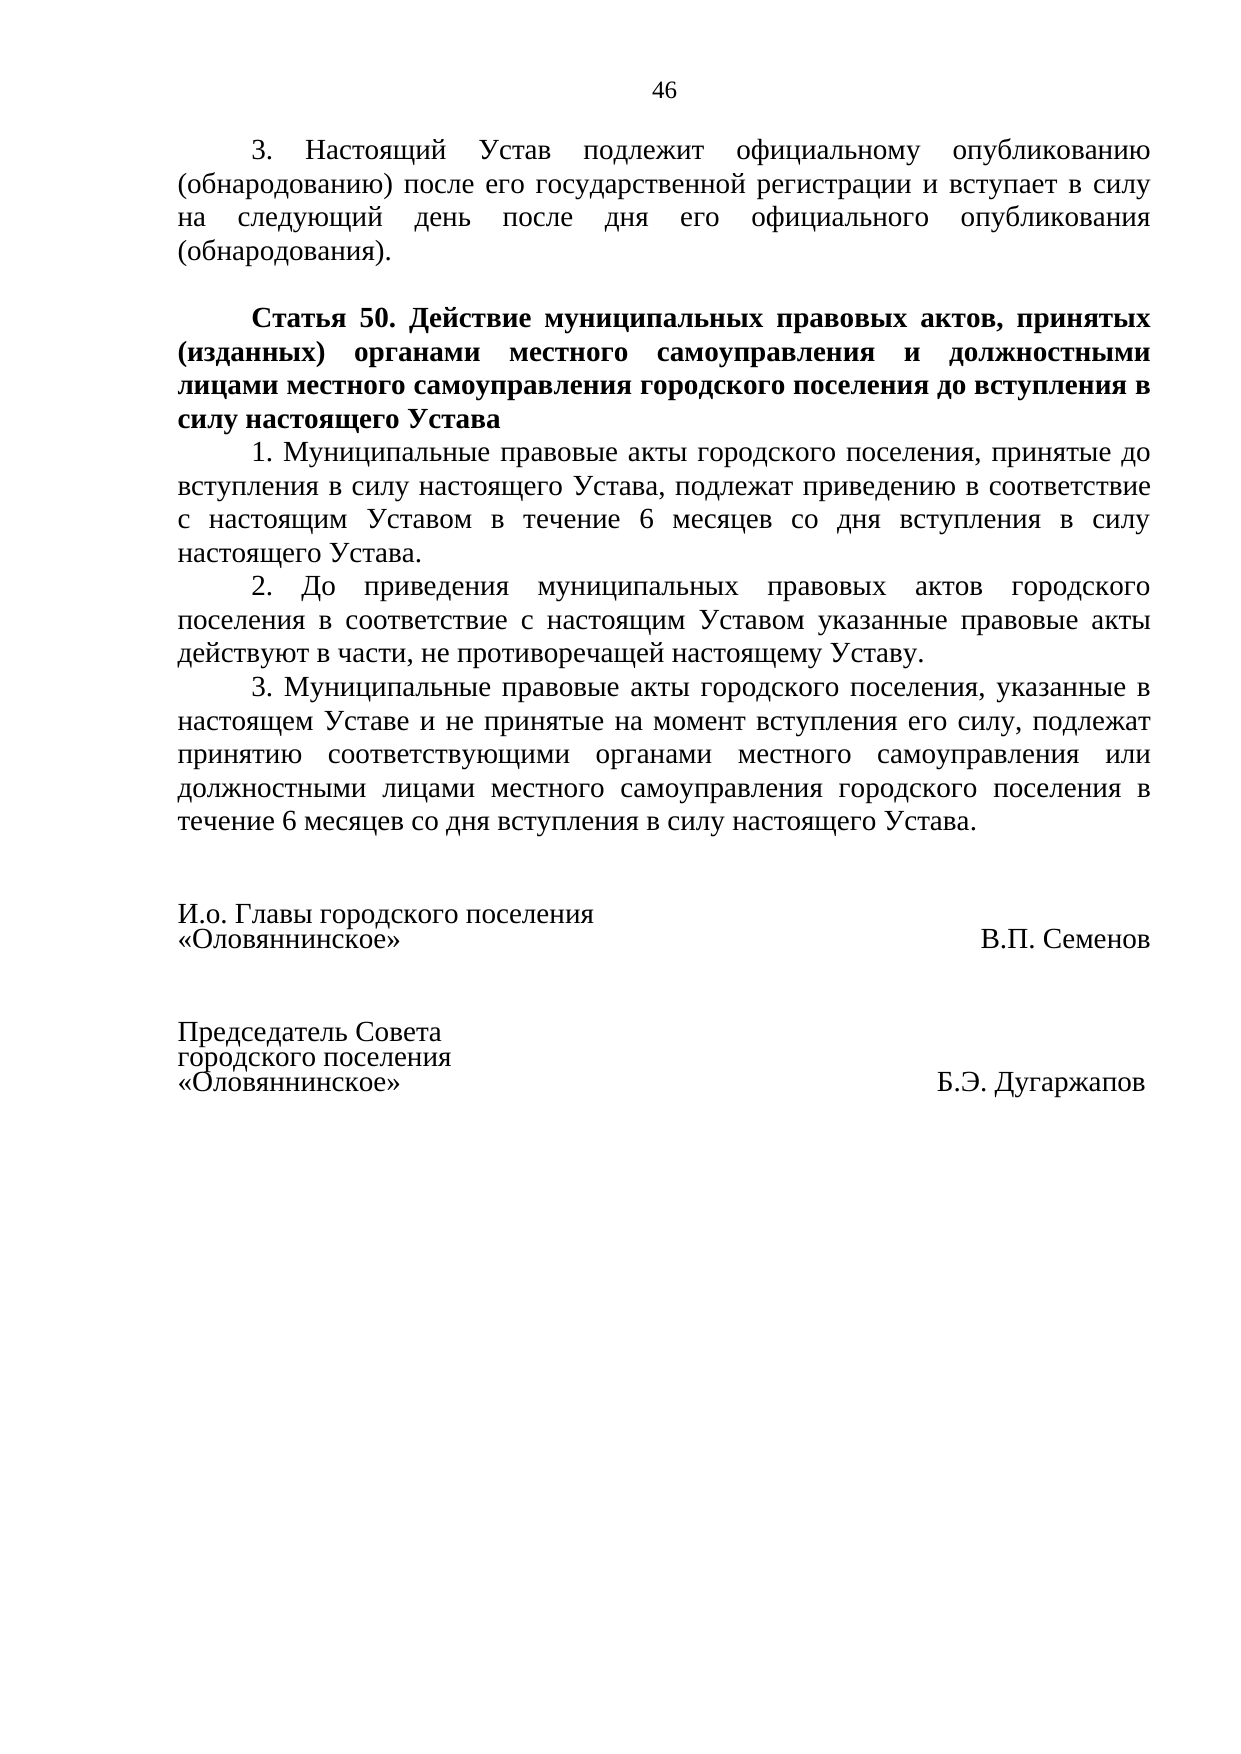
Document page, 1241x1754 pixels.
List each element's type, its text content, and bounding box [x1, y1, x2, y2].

text городского поселения [177, 1046, 1152, 1071]
text «Оловяннинское» Б.Э. Дугаржапов [177, 1071, 1152, 1096]
text Председатель Совета [177, 1021, 1152, 1046]
text И.о. Главы городского поселения [177, 904, 1152, 929]
text 1. Муниципальные правовые акты городского поселения, принятые до вступления в силу настоящего Устава, подлежат приведению в соответствие с настоящим Уставом в течение 6 месяцев со дня вступления в силу настоящего Устава. [177, 434, 1152, 568]
text Статья 50. Действие муниципальных правовых актов, принятых (изданных) органами местного самоуправления и должностными лицами местного самоуправления городского поселения до вступления в силу настоящего Устава [177, 300, 1152, 434]
text 3. Муниципальные правовые акты городского поселения, указанные в настоящем Уставе и не принятые на момент вступления его силу, подлежат принятию соответствующими органами местного самоуправления или должностными лицами местного самоуправления городского поселения в течение 6 месяцев со дня вступления в силу настоящего Устава. [177, 669, 1152, 837]
text 3. Настоящий Устав подлежит официальному опубликованию (обнародованию) после его государственной регистрации и вступает в силу на следующий день после дня его официального опубликования (обнародования). [177, 132, 1152, 267]
text «Оловяннинское» В.П. Семенов [177, 929, 1152, 954]
text 2. До приведения муниципальных правовых актов городского поселения в соответствие с настоящим Уставом указанные правовые акты действуют в части, не противоречащей настоящему Уставу. [177, 568, 1152, 669]
